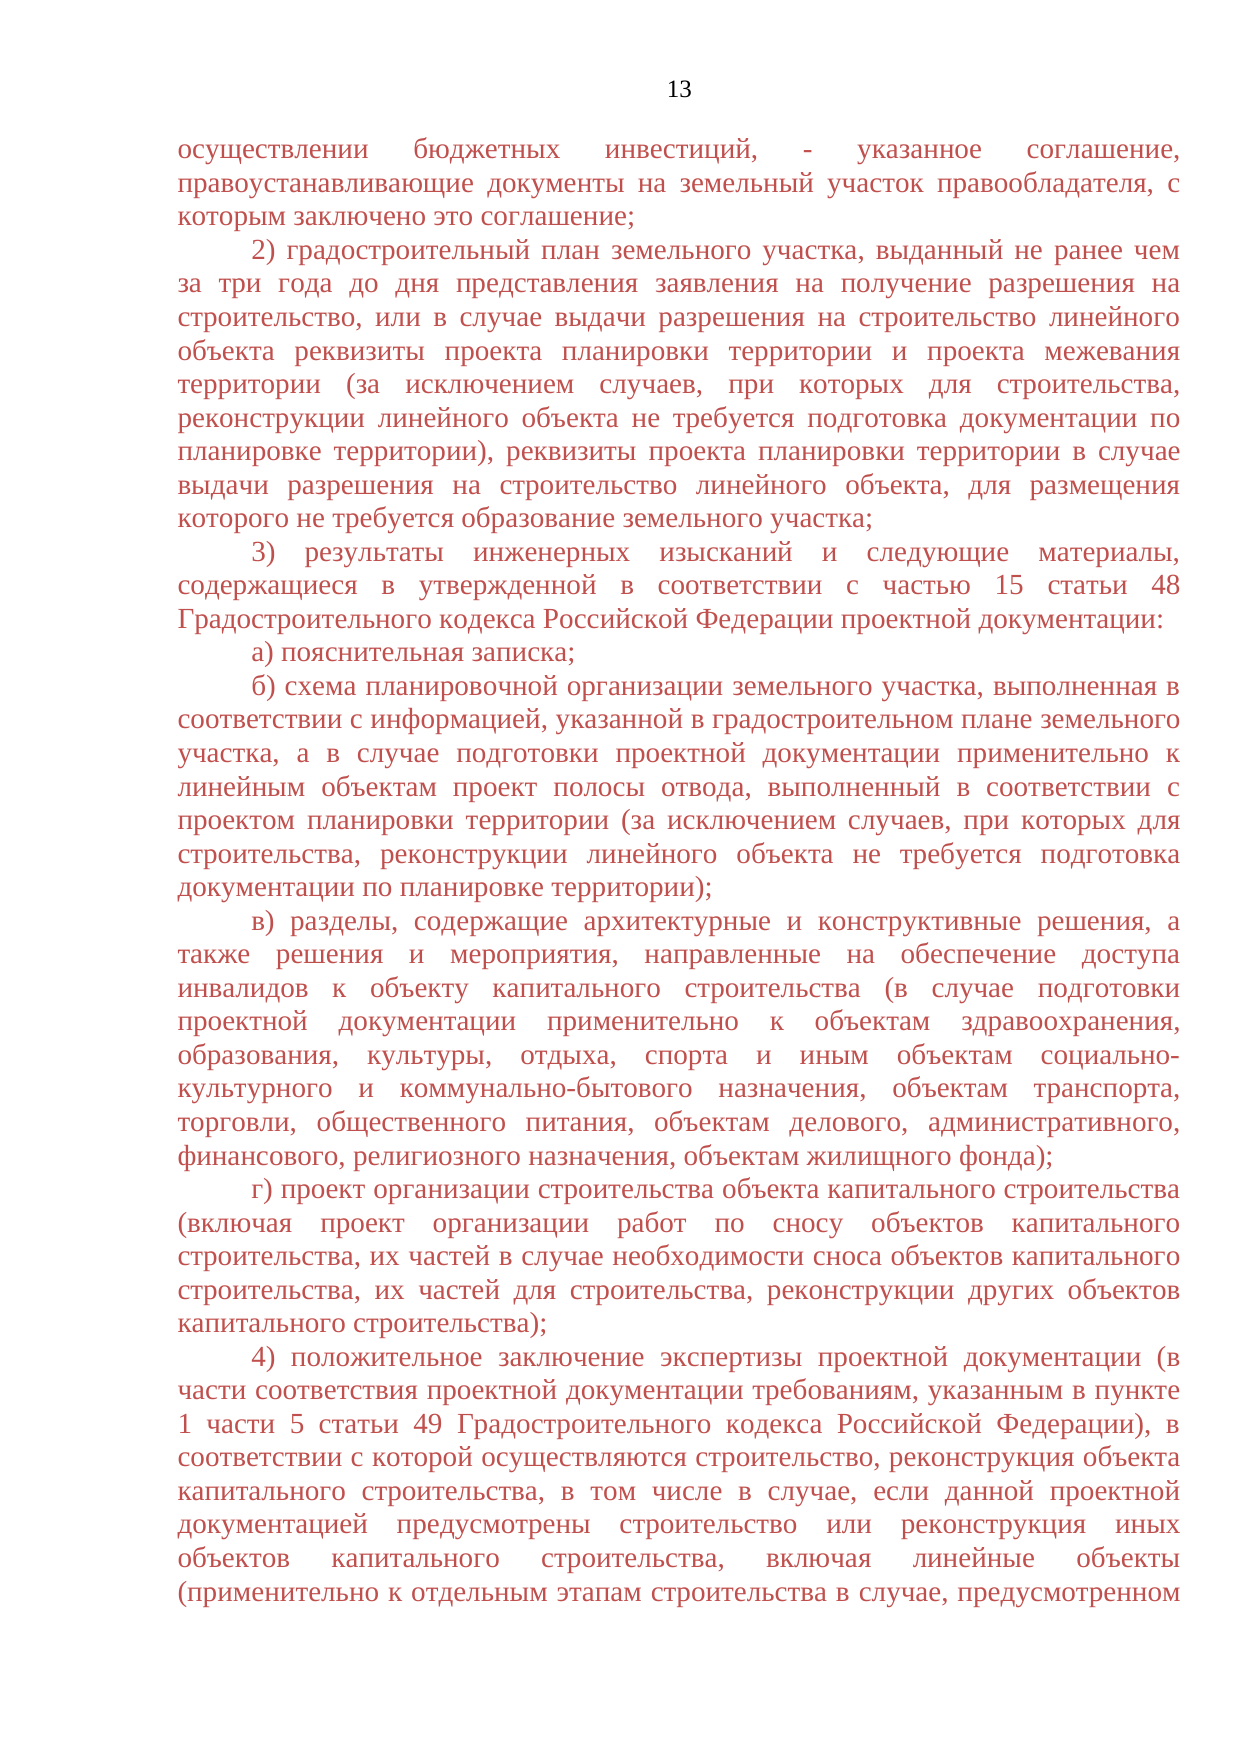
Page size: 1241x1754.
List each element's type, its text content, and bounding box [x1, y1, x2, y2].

text 2) градостроительный план земельного участка, выданный не ранее чем за три года до дня представления заявления на получение разрешения на строительство, или в случае выдачи разрешения на строительство линейного объекта реквизиты проекта планировки территории и проекта межевания территории (за исключением случаев, при которых для строительства, реконструкции линейного объекта не требуется подготовка документации по планировке территории), реквизиты проекта планировки территории в случае выдачи разрешения на строительство линейного объекта, для размещения которого не требуется образование земельного участка; [177, 232, 1181, 534]
text в) разделы, содержащие архитектурные и конструктивные решения, а также решения и мероприятия, направленные на обеспечение доступа инвалидов к объекту капитального строительства (в случае подготовки проектной документации применительно к объектам здравоохранения, образования, культуры, отдыха, спорта и иным объектам социально-культурного и коммунально-бытового назначения, объектам транспорта, торговли, общественного питания, объектам делового, административного, финансового, религиозного назначения, объектам жилищного фонда); [177, 903, 1181, 1171]
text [177, 131, 1181, 232]
text г) проект организации строительства объекта капитального строительства (включая проект организации работ по сносу объектов капитального строительства, их частей в случае необходимости сноса объектов капитального строительства, их частей для строительства, реконструкции других объектов капитального строительства); [177, 1171, 1181, 1339]
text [177, 1339, 1181, 1607]
text а) пояснительная записка; [177, 634, 1181, 668]
text б) схема планировочной организации земельного участка, выполненная в соответствии с информацией, указанной в градостроительном плане земельного участка, а в случае подготовки проектной документации применительно к линейным объектам проект полосы отвода, выполненный в соответствии с проектом планировки территории (за исключением случаев, при которых для строительства, реконструкции линейного объекта не требуется подготовка документации по планировке территории); [177, 668, 1181, 903]
text 3) результаты инженерных изысканий и следующие материалы, содержащиеся в утвержденной в соответствии с частью 15 статьи 48 Градостроительного кодекса Российской Федерации проектной документации: [177, 534, 1181, 634]
